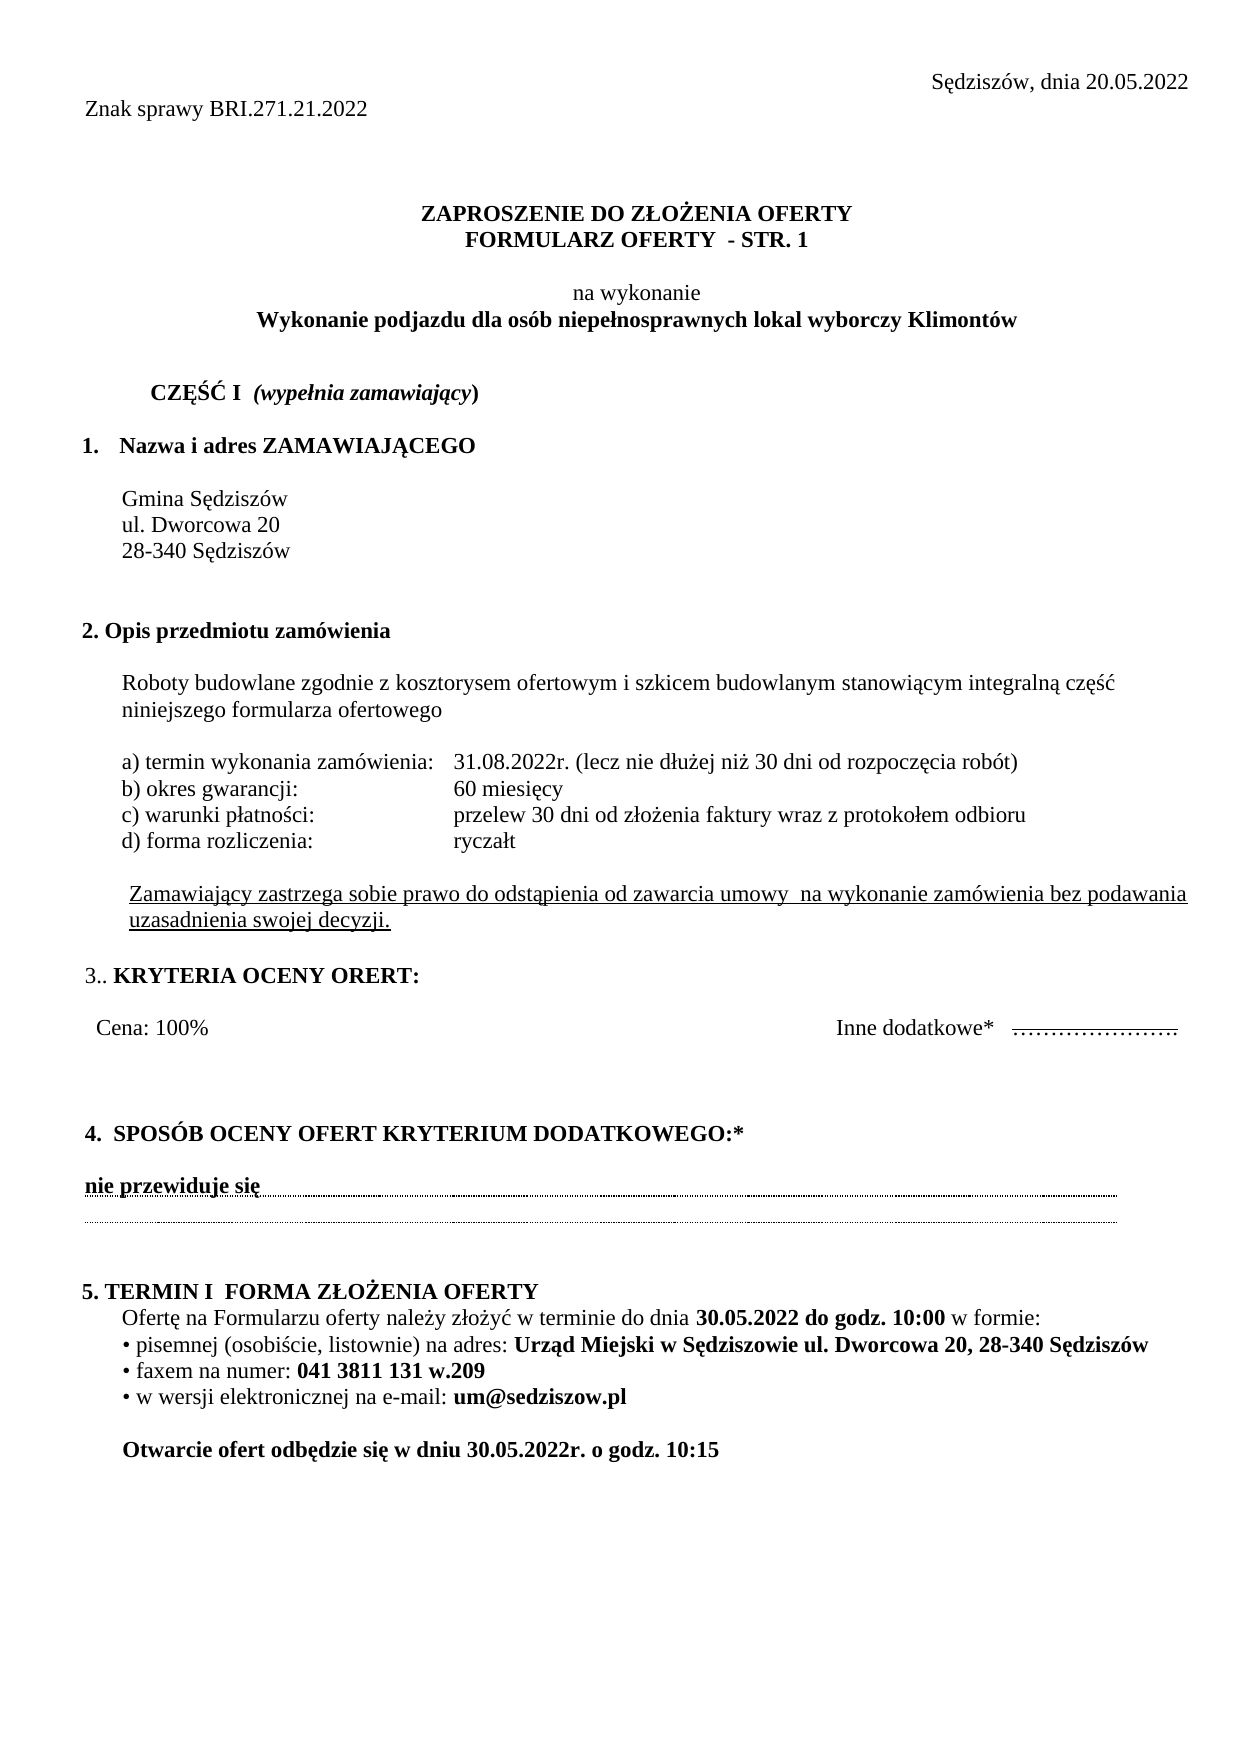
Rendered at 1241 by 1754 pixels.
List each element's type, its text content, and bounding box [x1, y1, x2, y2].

text b) okres gwarancji: 60 miesięcy [121, 775, 1189, 801]
list Nazwa i adres ZAMAWIAJĄCEGO [82, 432, 1189, 458]
text • w wersji elektronicznej na e-mail: um@sedziszow.pl [122, 1383, 1189, 1410]
text d) forma rozliczenia: ryczałt [121, 827, 1189, 854]
text Roboty budowlane zgodnie z kosztorysem ofertowym i szkicem budowlanym stanowiącym integralną część niniejszego formularza ofertowego [122, 669, 1189, 722]
table_header Inne dodatkowe* …………………. [636, 1014, 1189, 1067]
text 5. TERMIN I FORMA ZŁOŻENIA OFERTY [47, 1278, 1189, 1304]
text 2. Opis przedmiotu zamówienia [47, 617, 1189, 643]
text Zamawiający zastrzega sobie prawo do odstąpienia od zawarcia umowy na wykonanie zamówienia bez podawania uzasadnienia swojej decyzji. [129, 880, 1189, 933]
text • faxem na numer: 041 3811 131 w.209 [122, 1357, 1189, 1383]
text Ofertę na Formularzu oferty należy złożyć w terminie do dnia 30.05.2022 do godz. 10:00 w formie: [122, 1304, 1189, 1331]
text nie przewiduje się [84, 1172, 1189, 1225]
text c) warunki płatności: przelew 30 dni od złożenia faktury wraz z protokołem odbioru [121, 801, 1189, 827]
text CZĘŚĆ I (wypełnia zamawiający) [47, 379, 1189, 406]
text ul. Dworcowa 20 [122, 511, 1189, 538]
text Otwarcie ofert odbędzie się w dniu 30.05.2022r. o godz. 10:15 [122, 1436, 1189, 1462]
text a) termin wykonania zamówienia: 31.08.2022r. (lecz nie dłużej niż 30 dni od rozpoczęcia robót) [122, 748, 1189, 775]
text • pisemnej (osobiście, listownie) na adres: Urząd Miejski w Sędziszowie ul. Dworcowa 20, 28-340 Sędziszów [122, 1331, 1189, 1357]
text 4. SPOSÓB OCENY OFERT KRYTERIUM DODATKOWEGO:* [84, 1120, 1189, 1146]
text FORMULARZ OFERTY - STR. 1 [84, 227, 1189, 253]
text na wykonanie [84, 279, 1189, 306]
text Znak sprawy BRI.271.21.2022 [84, 95, 1189, 121]
text 3.. KRYTERIA OCENY ORERT: [84, 962, 1189, 988]
table_header Cena: 100% [85, 1014, 636, 1067]
text Gmina Sędziszów [122, 485, 1189, 511]
text ZAPROSZENIE DO ZŁOŻENIA OFERTY [84, 200, 1189, 227]
text Sędziszów, dnia 20.05.2022 [84, 68, 1189, 95]
text Wykonanie podjazdu dla osób niepełnosprawnych lokal wyborczy Klimontów [84, 306, 1189, 332]
text 28-340 Sędziszów [122, 538, 1189, 564]
